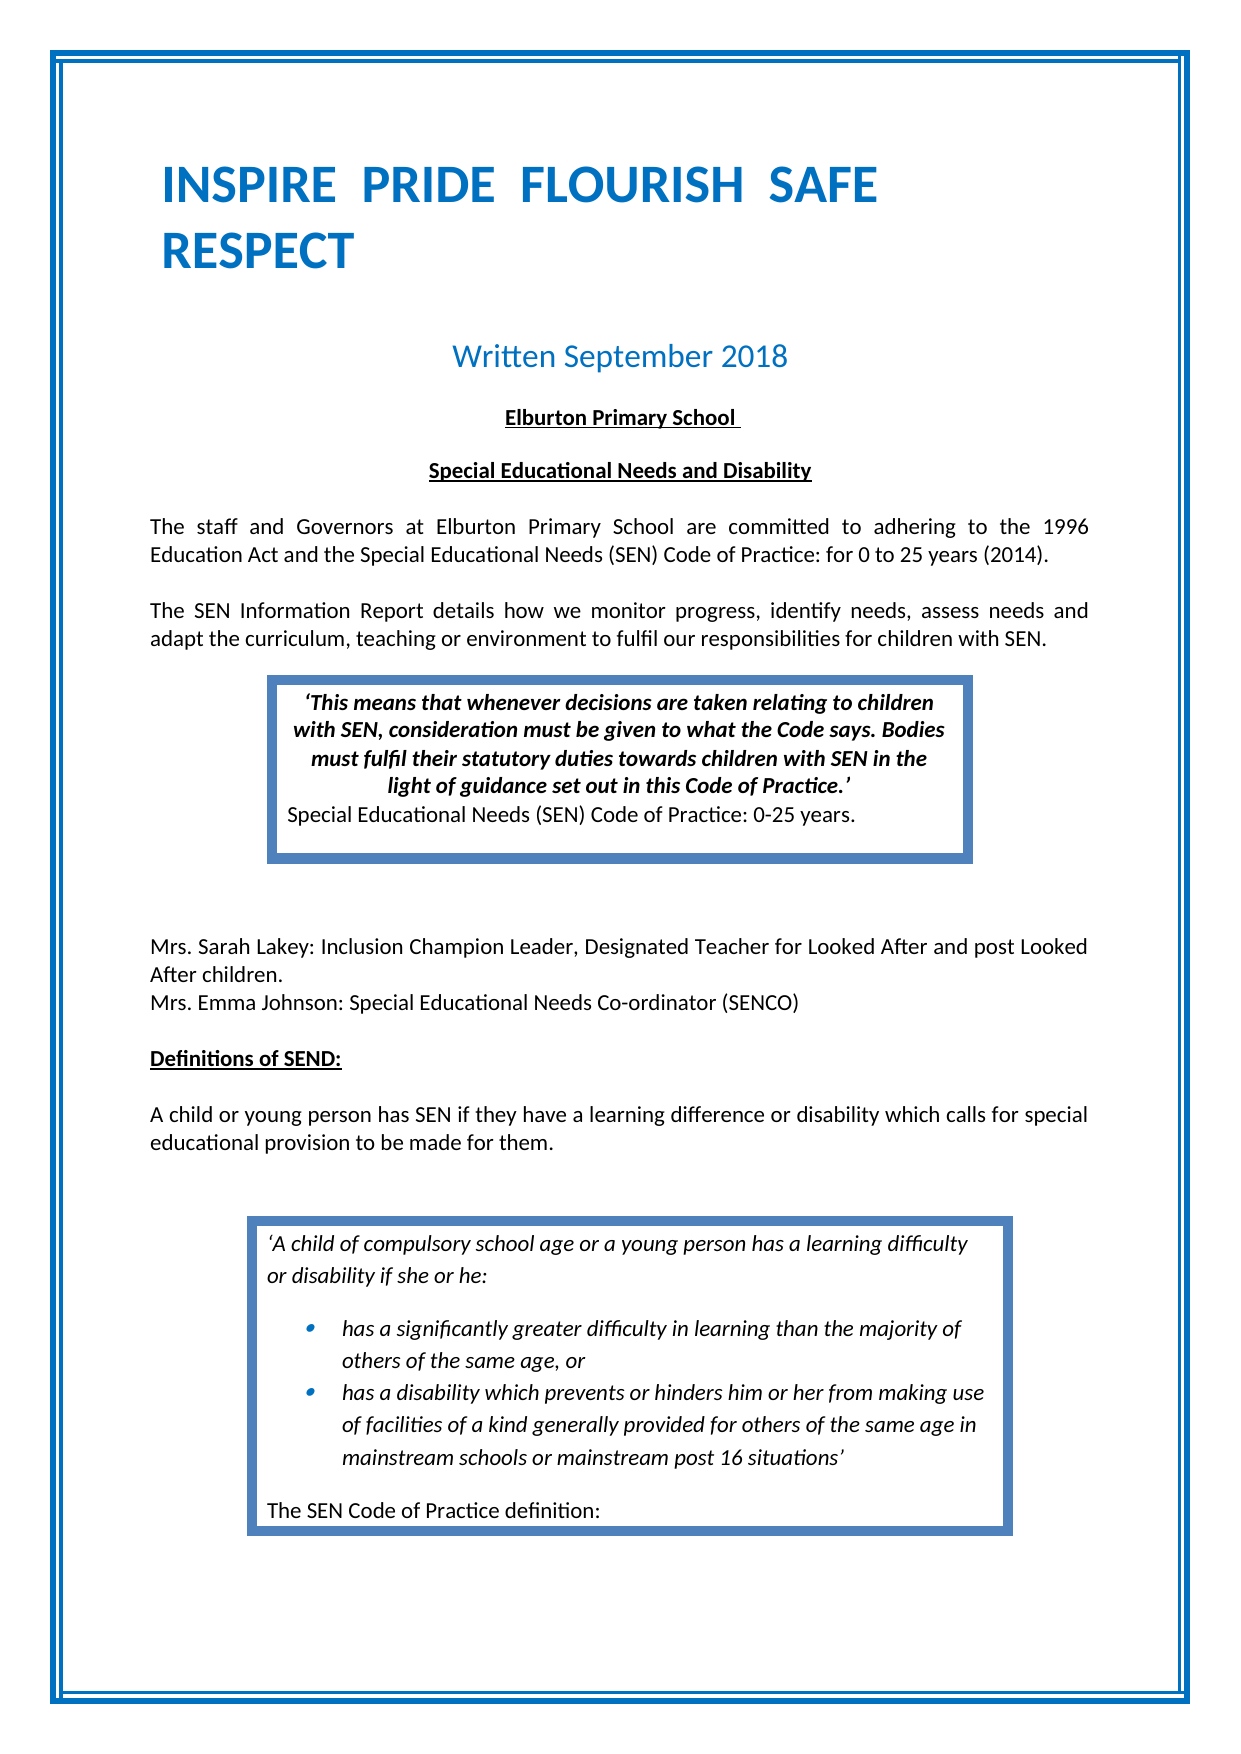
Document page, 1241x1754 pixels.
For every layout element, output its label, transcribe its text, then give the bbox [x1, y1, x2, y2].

table_header INSPIRE PRIDE FLOURISH SAFE RESPECT [150, 150, 1090, 282]
text The SEN Information Report details how we monitor progress, identify needs, assess needs and adapt the curriculum, teaching or environment to fulfil our responsibilities for children with SEN. [150, 596, 1090, 652]
text Mrs. Emma Johnson: Special Educational Needs Co-ordinator (SENCO) [150, 988, 1090, 1016]
text Mrs. Sarah Lakey: Inclusion Champion Leader, Designated Teacher for Looked After and post Looked After children. [150, 932, 1090, 988]
text A child or young person has SEN if they have a learning difference or disability which calls for special educational provision to be made for them. [150, 1100, 1090, 1156]
text Elburton Primary School [150, 403, 1090, 431]
text Definitions of SEND: [150, 1044, 1090, 1072]
text The staff and Governors at Elburton Primary School are committed to adhering to the 1996 Education Act and the Special Educational Needs (SEN) Code of Practice: for 0 to 25 years (2014). [150, 512, 1090, 568]
text Written September 2018 [150, 335, 1090, 376]
text Special Educational Needs and Disability [150, 456, 1090, 484]
